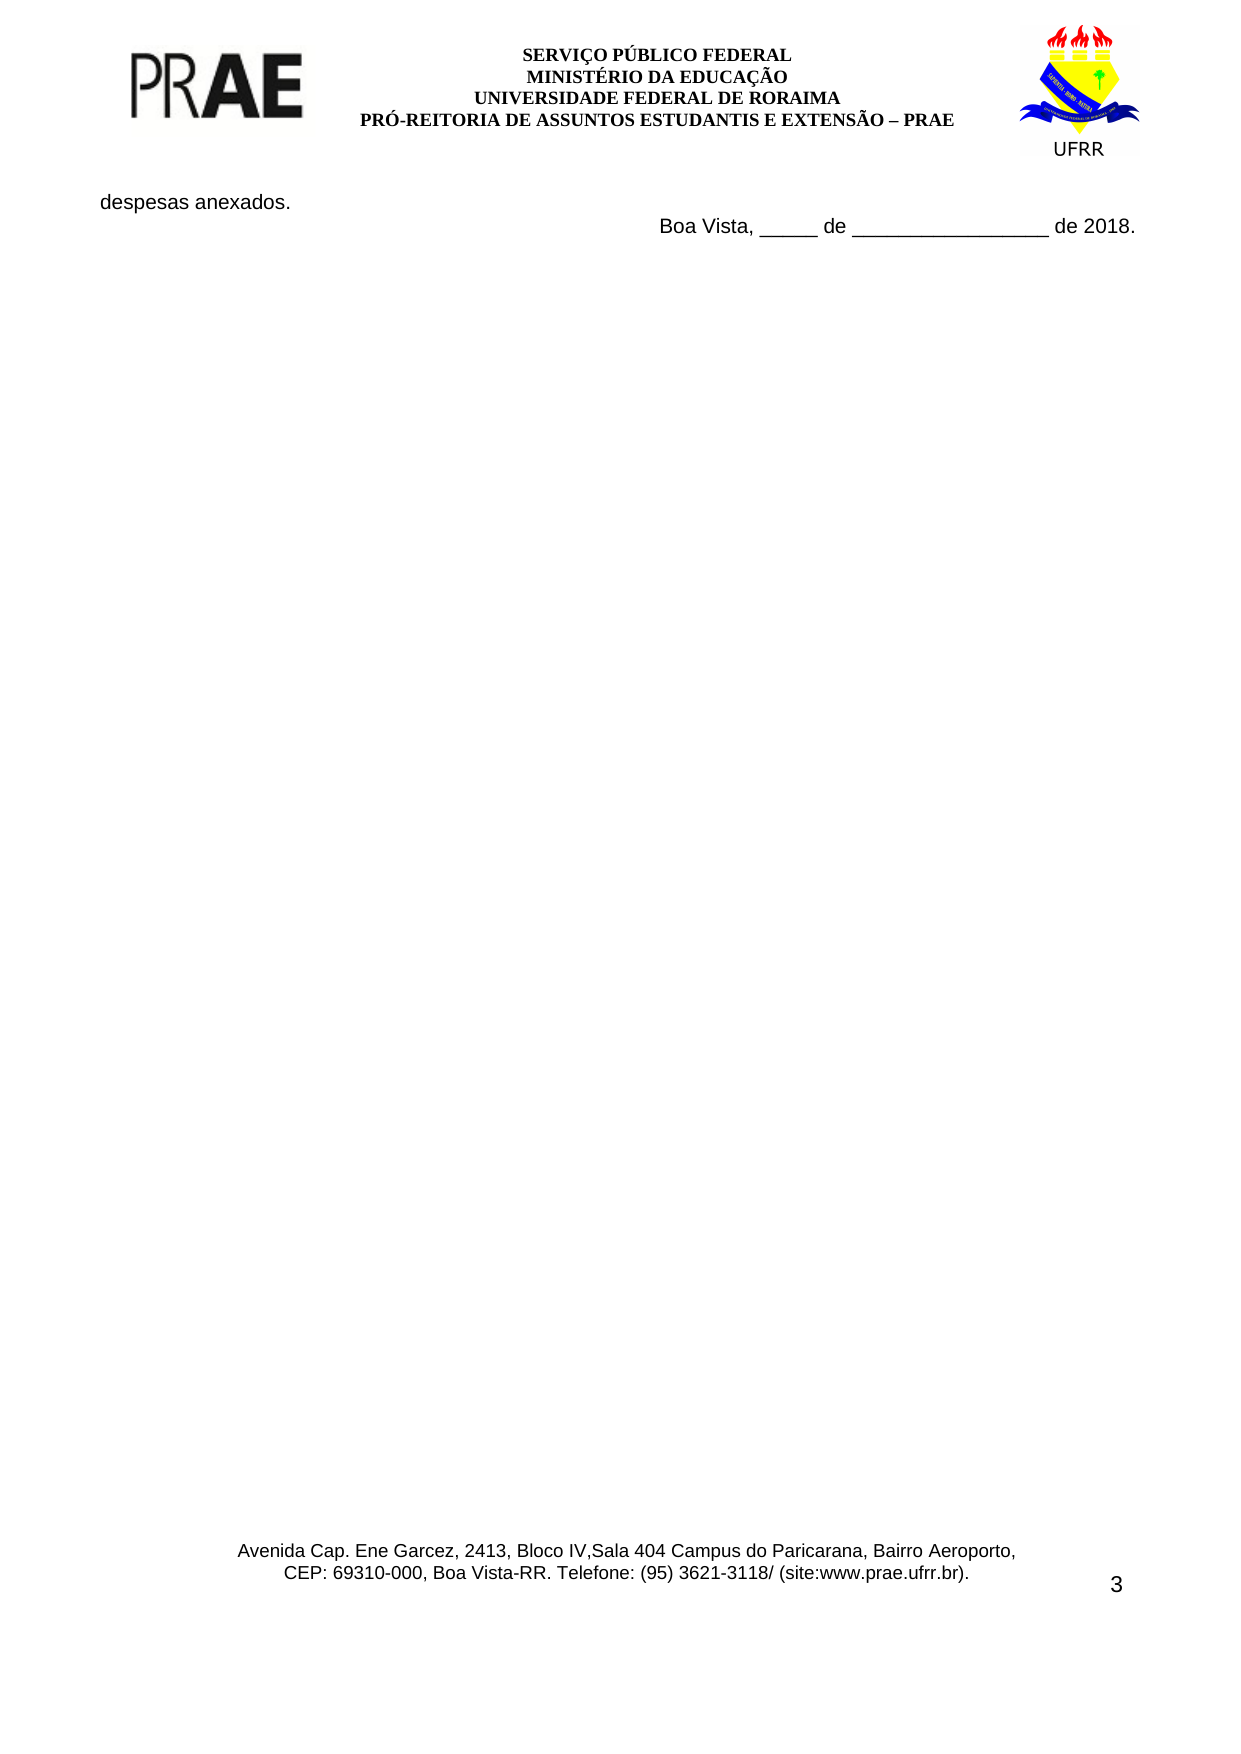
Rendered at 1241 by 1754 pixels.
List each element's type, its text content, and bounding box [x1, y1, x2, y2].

picture [131, 45, 316, 137]
picture [1019, 25, 1140, 156]
text Boa Vista, _____ de _________________ de 2018. [100, 213, 1136, 237]
